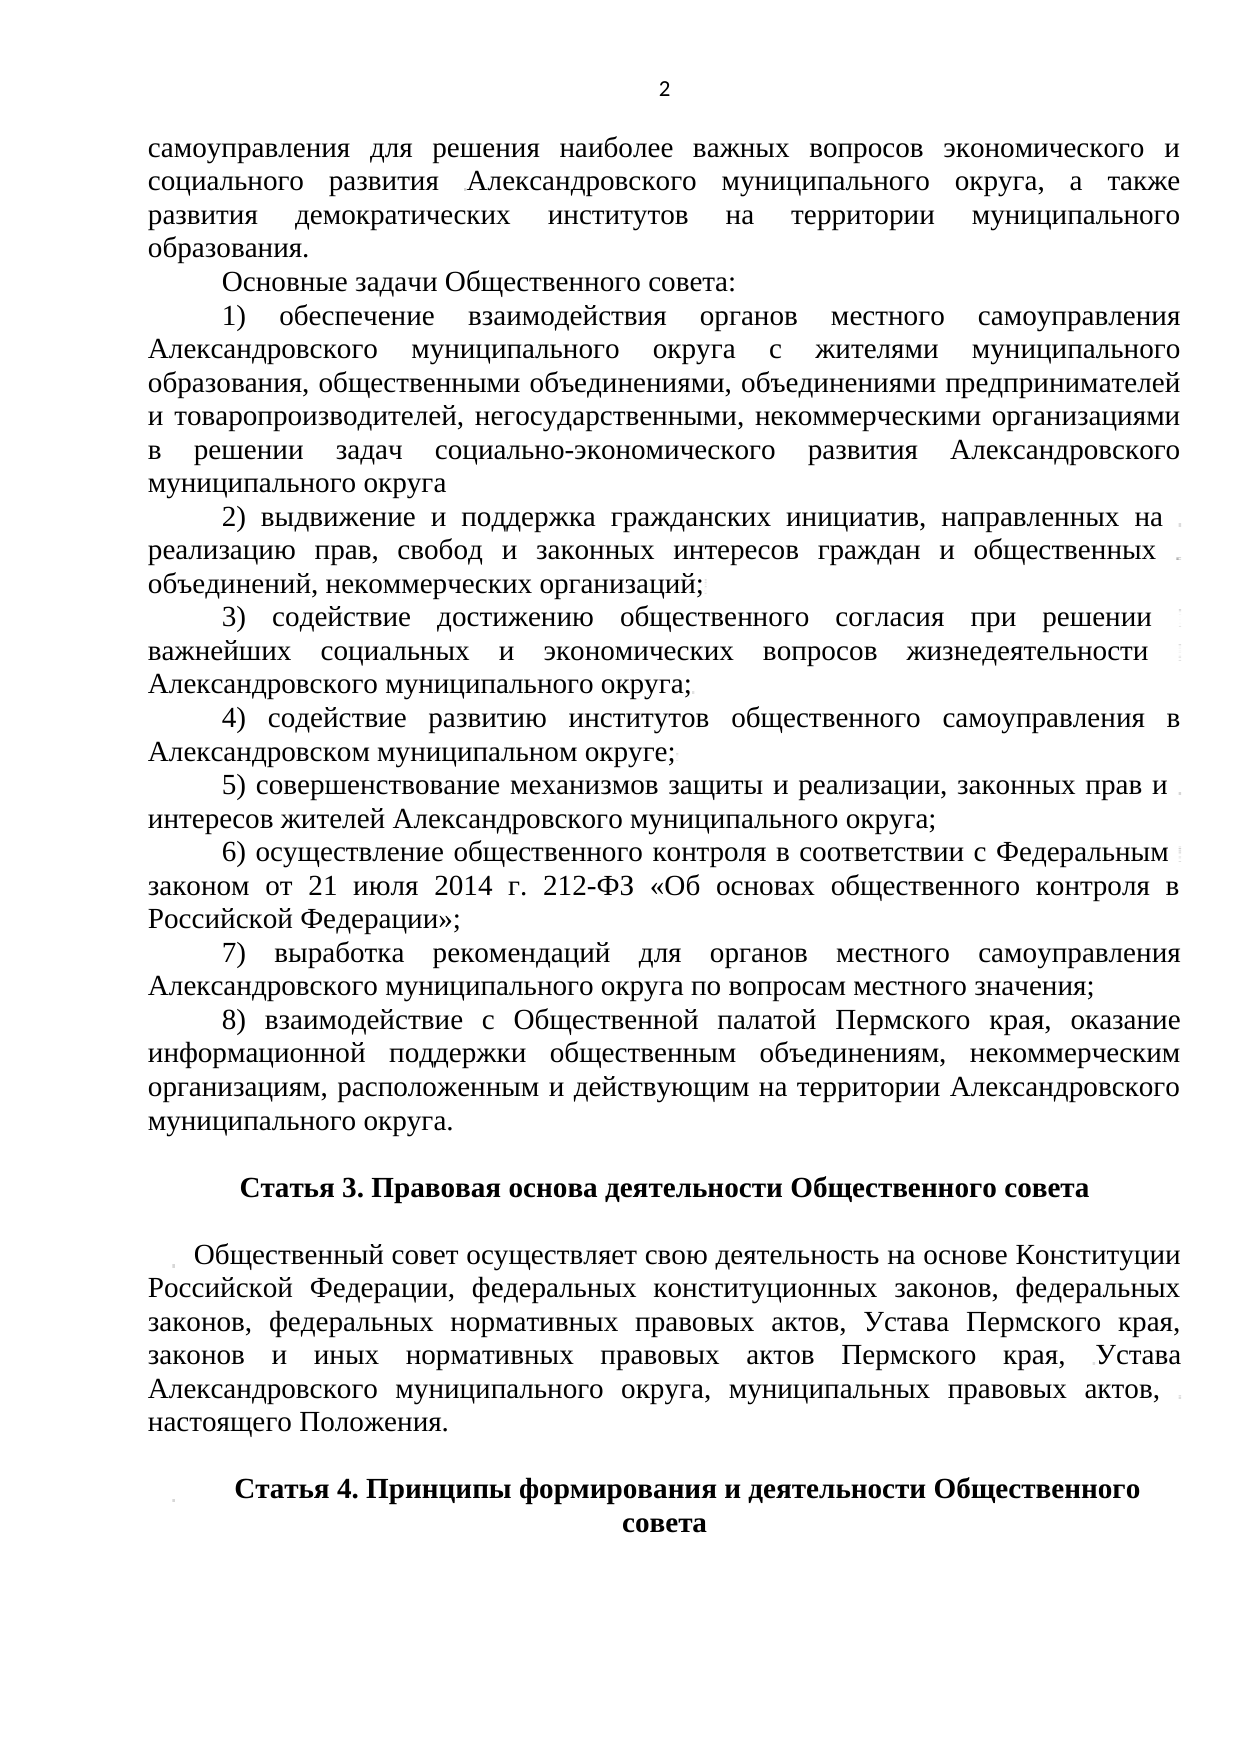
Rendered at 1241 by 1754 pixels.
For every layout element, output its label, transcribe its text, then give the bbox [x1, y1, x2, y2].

picture [1178, 644, 1182, 661]
text 3) содействие достижению общественного согласия при решении важнейших социальных и экономических вопросов жизнедеятельности Александровского муниципального округа; [148, 599, 1181, 700]
text Общественный совет осуществляет свою деятельность на основе Конституции Российской Федерации, федеральных конституционных законов, федеральных законов, федеральных нормативных правовых актов, Устава Пермского края, законов и иных нормативных правовых актов Пермского края, Устава Александровского муниципального округа, муниципальных правовых актов, настоящего Положения. [148, 1237, 1181, 1438]
text 7) выработка рекомендаций для органов местного самоуправления Александровского муниципального округа по вопросам местного значения; [148, 935, 1181, 1002]
text Статья 3. Правовая основа деятельности Общественного совета [148, 1170, 1181, 1203]
text Статья 4. Принципы формирования и деятельности Общественного совета [148, 1472, 1181, 1539]
text 2) выдвижение и поддержка гражданских инициатив, направленных на реализацию прав, свобод и законных интересов граждан и общественных объединений, некоммерческих организаций; [148, 499, 1181, 599]
text 4) содействие развитию институтов общественного самоуправления в Александровском муниципальном округе; [148, 700, 1181, 767]
text 5) совершенствование механизмов защиты и реализации, законных прав и интересов жителей Александровского муниципального округа; [148, 767, 1181, 834]
picture [1178, 609, 1182, 627]
text Основные задачи Общественного совета: [148, 264, 1181, 298]
text 6) осуществление общественного контроля в соответствии с Федеральным законом от 21 июля . 212-ФЗ «Об основах общественного контроля в Российской Федерации»; [148, 834, 1181, 935]
picture [1178, 846, 1182, 862]
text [148, 130, 1181, 264]
text 1) обеспечение взаимодействия органов местного самоуправления Александровского муниципального округа с жителями муниципального образования, общественными объединениями, объединениями предпринимателей и товаропроизводителей, негосударственными, некоммерческими организациями в решении задач социально-экономического развития Александровского муниципального округа [148, 298, 1181, 499]
text 8) взаимодействие с Общественной палатой Пермского края, оказание информационной поддержки общественным объединениям, некоммерческим организациям, расположенным и действующим на территории Александровского муниципального округа. [148, 1002, 1181, 1136]
